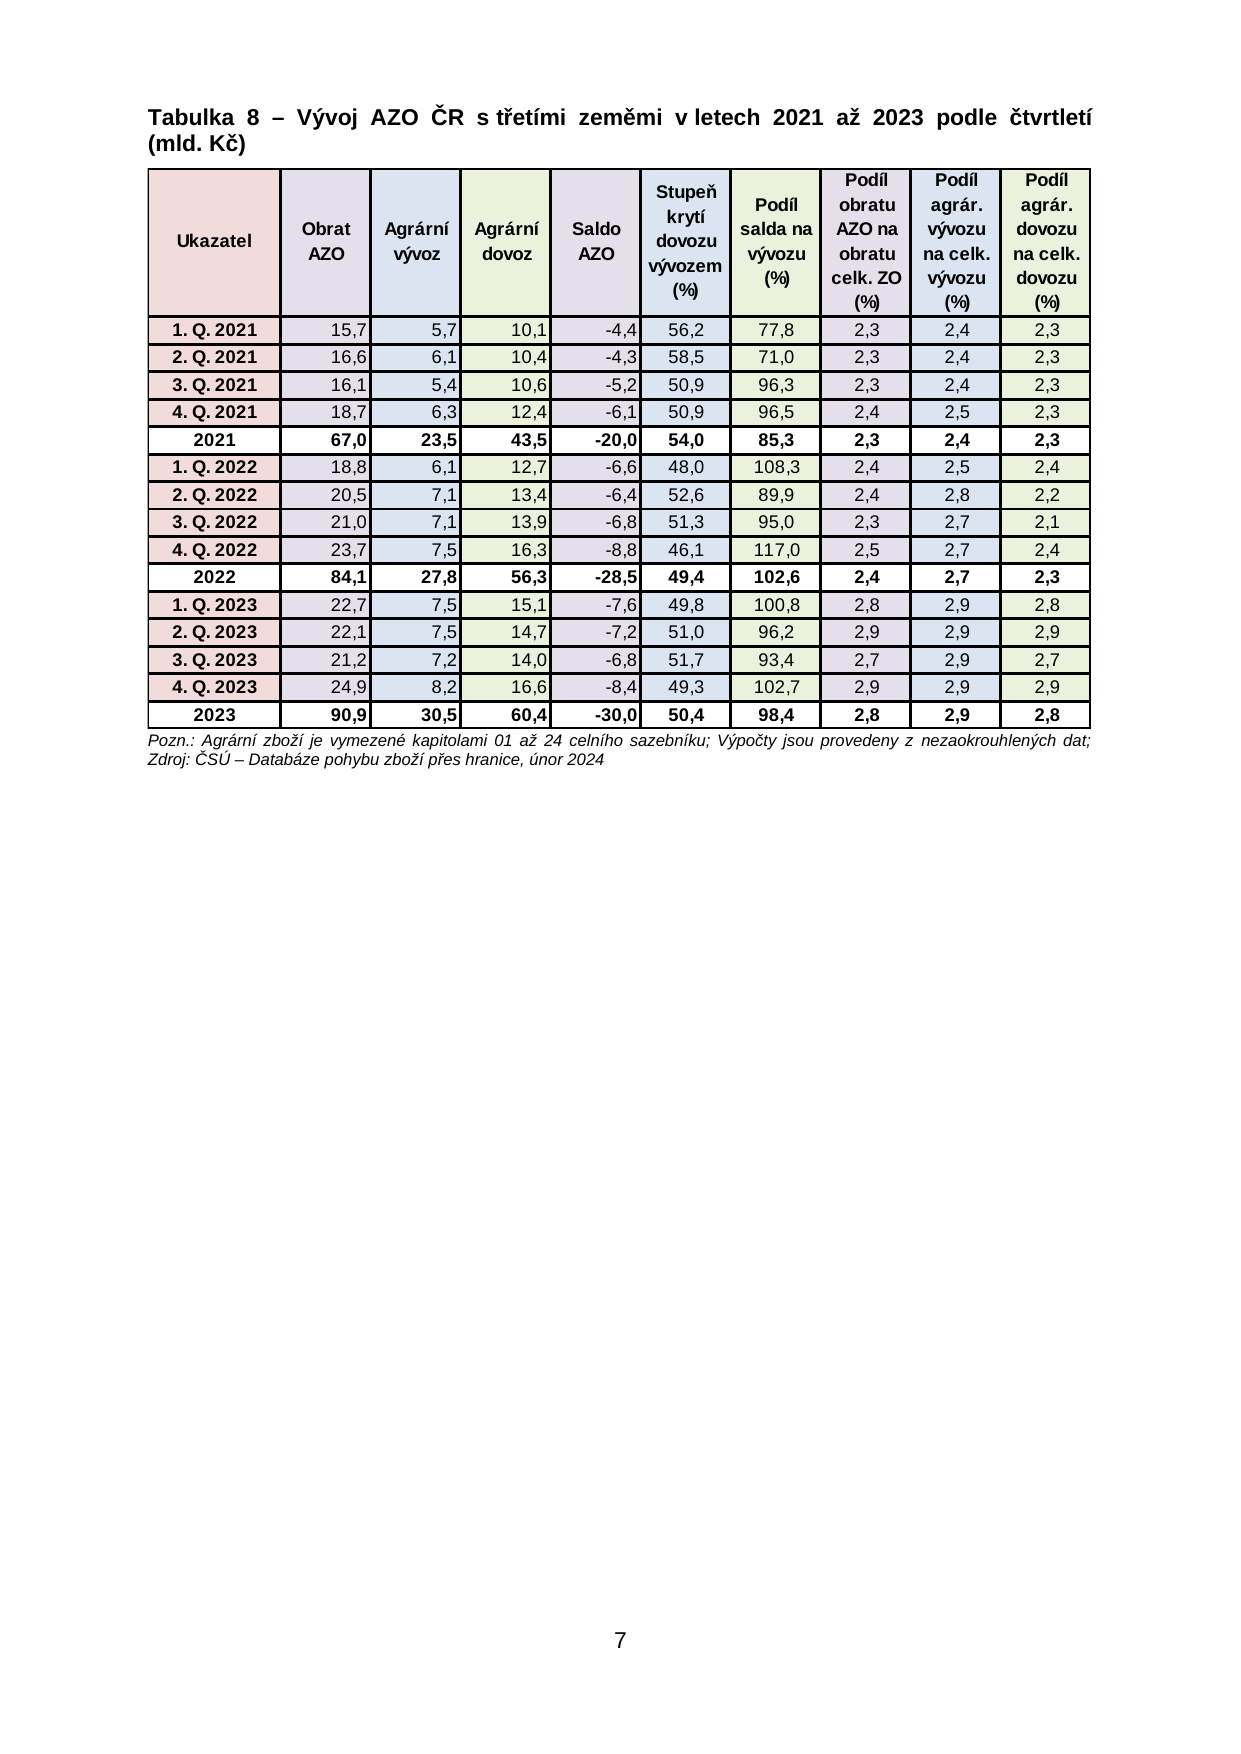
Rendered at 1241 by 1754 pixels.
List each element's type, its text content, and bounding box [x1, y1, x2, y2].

text Tabulka 8 – Vývoj AZO ČR s třetími zeměmi v letech 2021 až 2023 podle čtvrtletí (mld. Kč) [148, 103, 1092, 156]
text Pozn.: Agrární zboží je vymezené kapitolami 01 až 24 celního sazebníku; Výpočty jsou provedeny z nezaokrouhlených dat; Zdroj: ČSÚ – Databáze pohybu zboží přes hranice, únor 2024 [148, 730, 1092, 769]
